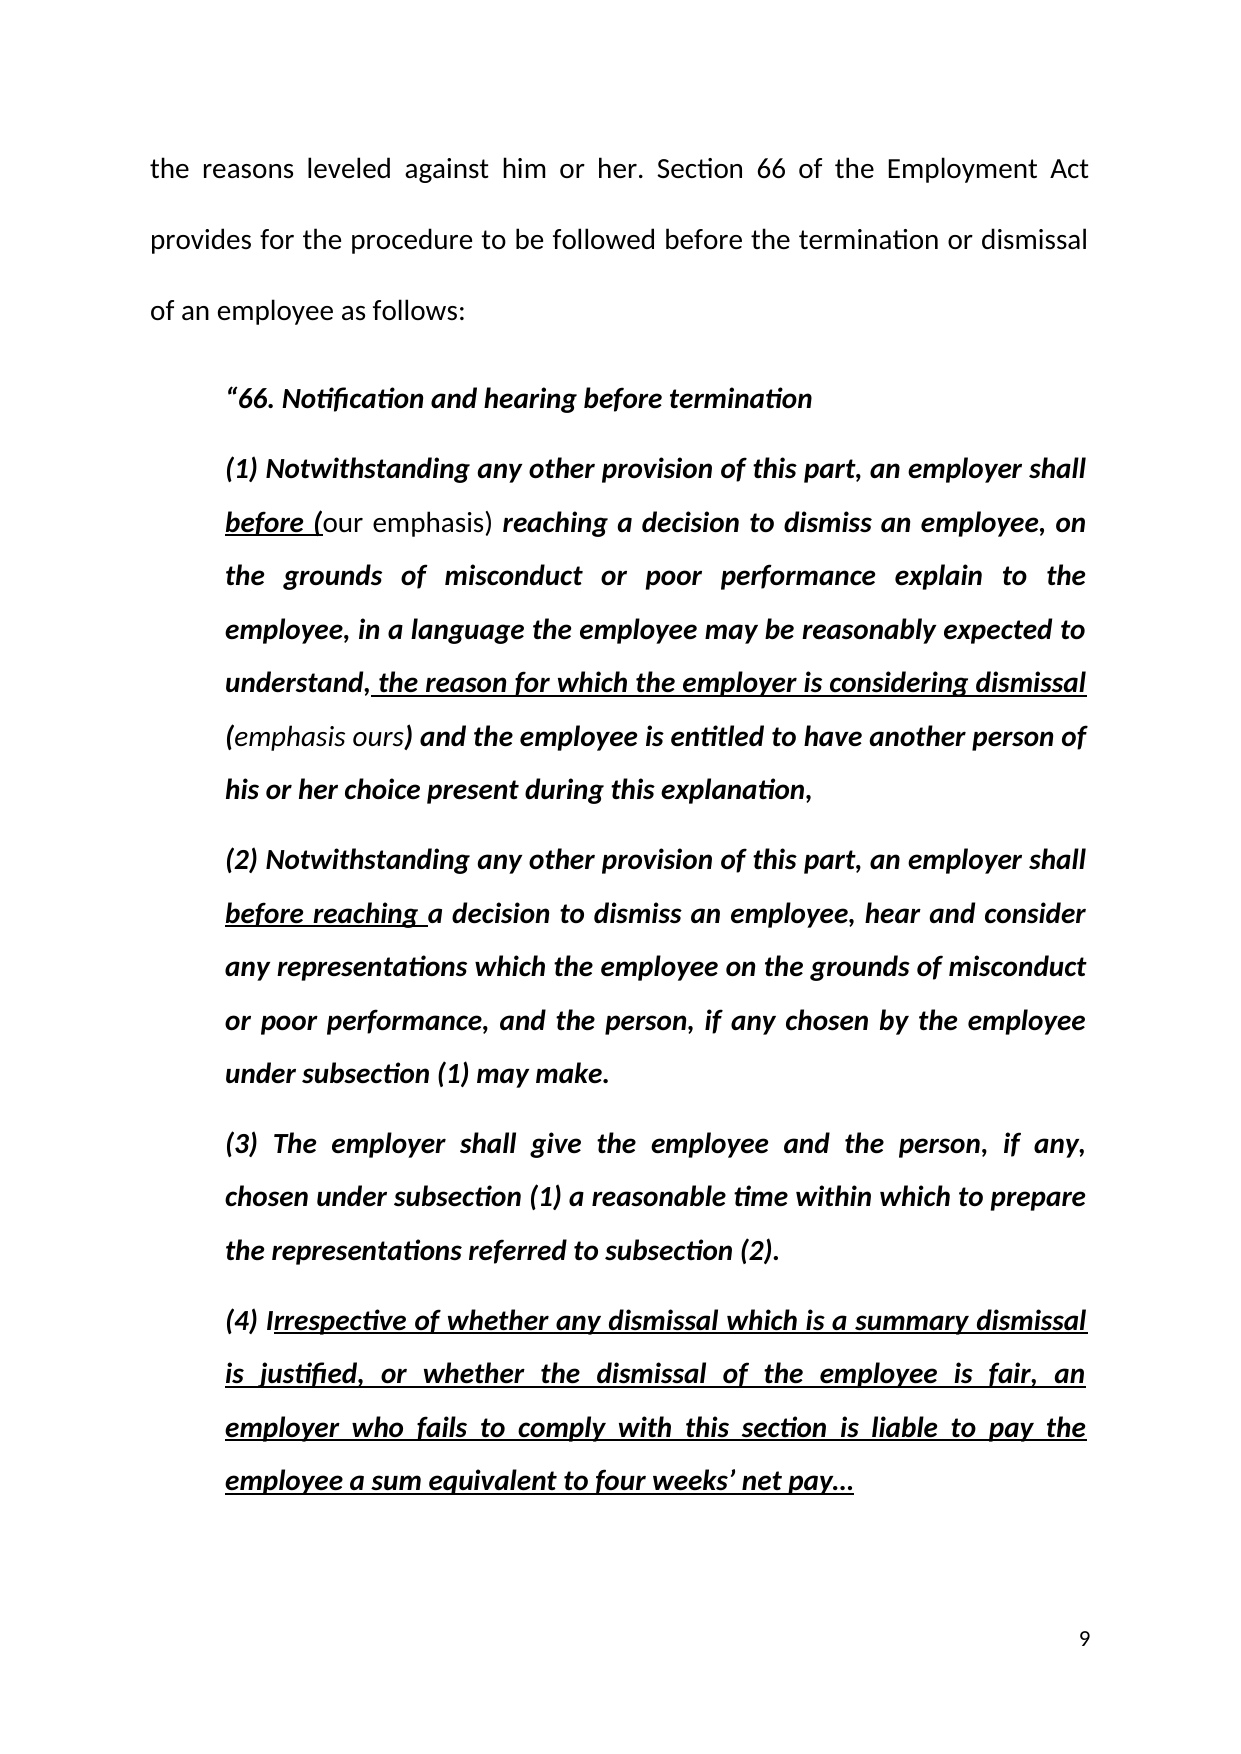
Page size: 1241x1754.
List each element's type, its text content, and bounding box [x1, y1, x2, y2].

text (1) Notwithstanding any other provision of this part, an employer shall before (our emphasis) reaching a decision to dismiss an employee, on the grounds of misconduct or poor performance explain to the employee, in a language the employee may be reasonably expected to understand, the reason for which the employer is considering dismissal (emphasis ours) and the employee is entitled to have another person of his or her choice present during this explanation, [225, 451, 1090, 807]
text “66. Notification and hearing before termination [225, 380, 1090, 416]
text (4) Irrespective of whether any dismissal which is a summary dismissal is justified, or whether the dismissal of the employee is fair, an employer who fails to comply with this section is liable to pay the employee a sum equivalent to four weeks’ net pay… [225, 1302, 1090, 1498]
text (3) The employer shall give the employee and the person, if any, chosen under subsection (1) a reasonable time within which to prepare the representations referred to subsection (2). [225, 1125, 1090, 1268]
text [150, 150, 1090, 328]
text (2) Notwithstanding any other provision of this part, an employer shall before reaching a decision to dismiss an employee, hear and consider any representations which the employee on the grounds of misconduct or poor performance, and the person, if any chosen by the employee under subsection (1) may make. [225, 841, 1090, 1091]
